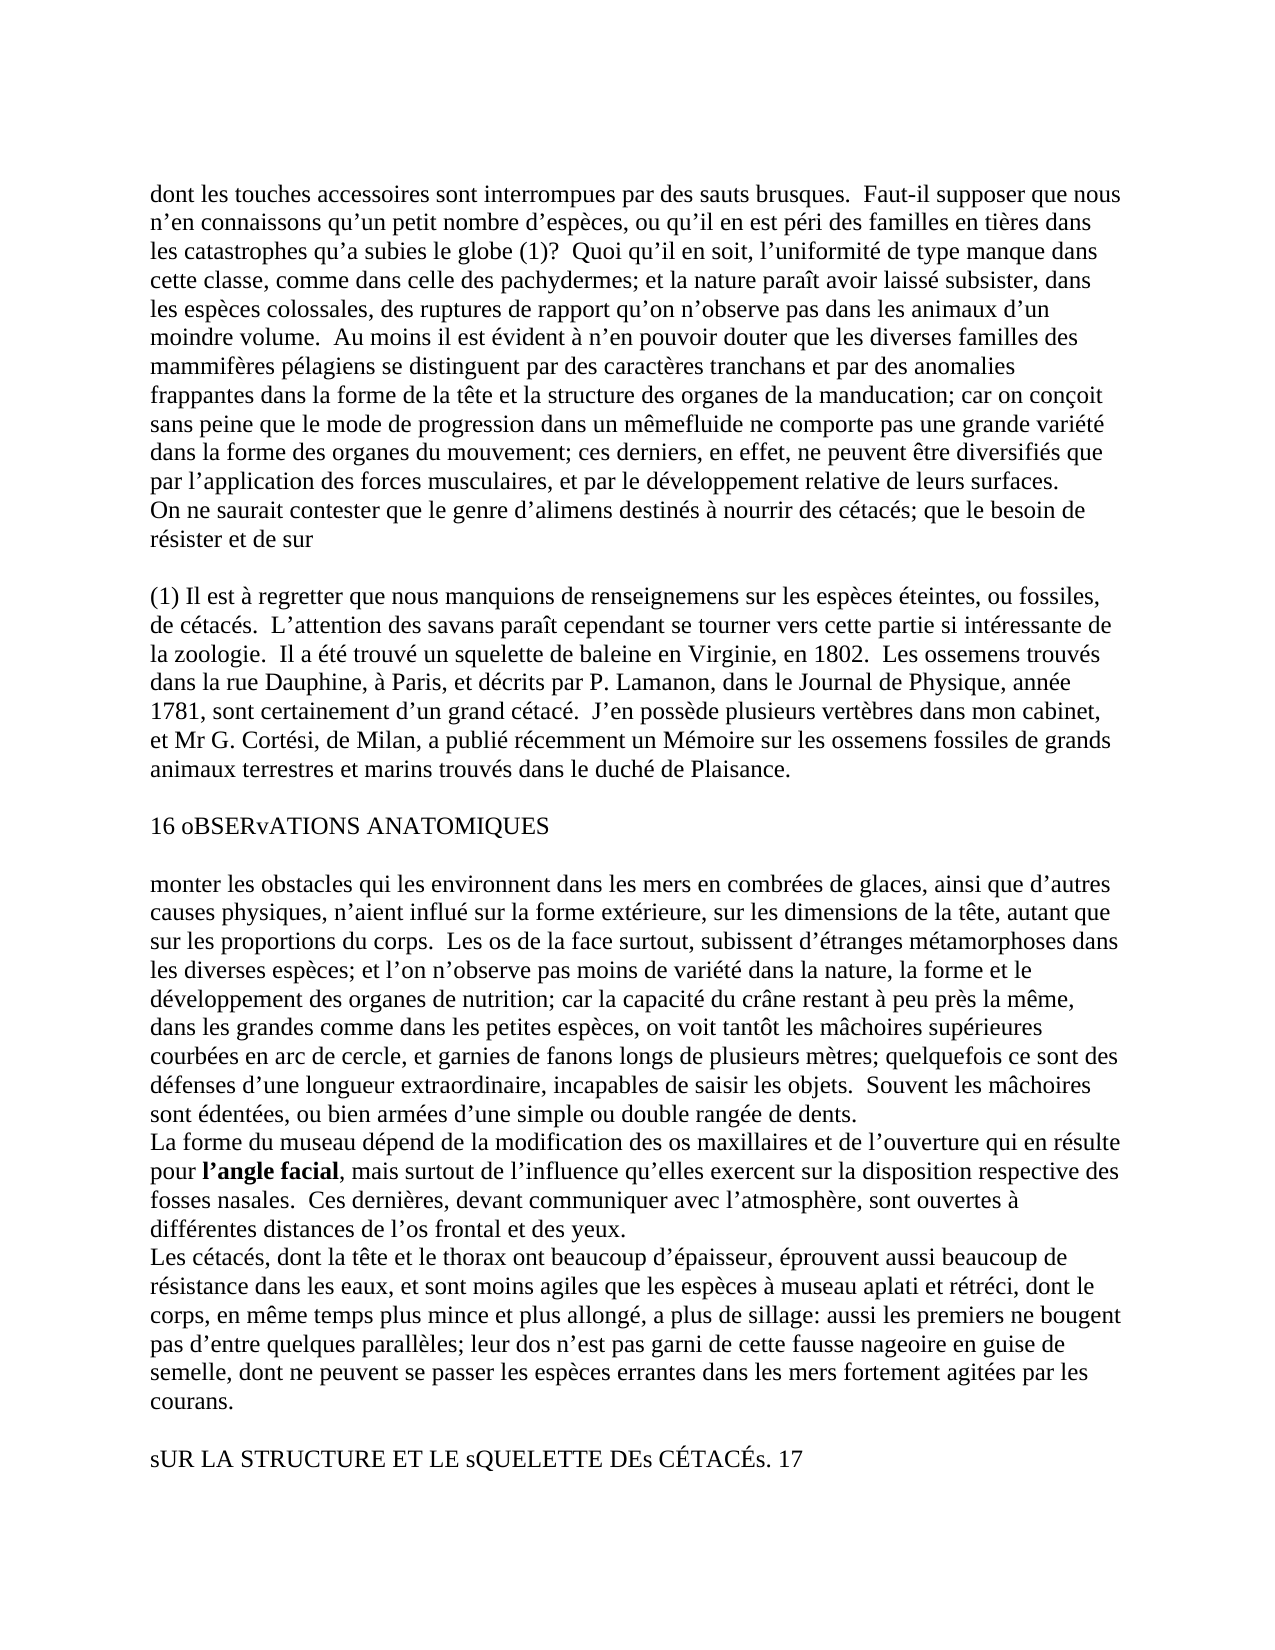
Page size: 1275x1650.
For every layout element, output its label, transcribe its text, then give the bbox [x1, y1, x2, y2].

text 16 oBSERvATIONS ANATOMIQUES [150, 811, 1125, 840]
text On ne saurait contester que le genre d’alimens destinés à nourrir des cétacés; que le besoin de résister et de sur [150, 495, 1125, 552]
text Les cétacés, dont la tête et le thorax ont beaucoup d’épaisseur, éprouvent aussi beaucoup de résistance dans les eaux, et sont moins agiles que les espèces à museau aplati et rétréci, dont le corps, en même temps plus mince et plus allongé, a plus de sillage: aussi les premiers ne bougent pas d’entre quelques parallèles; leur dos n’est pas garni de cette fausse nageoire en guise de semelle, dont ne peuvent se passer les espèces errantes dans les mers fortement agitées par les courans. [150, 1242, 1125, 1415]
text (1) Il est à regretter que nous manquions de renseignemens sur les espèces éteintes, ou fossiles, de cétacés. L’attention des savans paraît cependant se tourner vers cette partie si intéressante de la zoologie. Il a été trouvé un squelette de baleine en Virginie, en 1802. Les ossemens trouvés dans la rue Dauphine, à Paris, et décrits par P. Lamanon, dans le Journal de Physique, année 1781, sont certainement d’un grand cétacé. J’en possède plusieurs vertèbres dans mon cabinet, et Mr G. Cortési, de Milan, a publié récemment un Mémoire sur les ossemens fossiles de grands animaux terrestres et marins trouvés dans le duché de Plaisance. [150, 581, 1125, 782]
text dont les touches accessoires sont interrompues par des sauts brusques. Faut-il supposer que nous n’en connaissons qu’un petit nombre d’espèces, ou qu’il en est péri des familles en tières dans les catastrophes qu’a subies le globe (1)? Quoi qu’il en soit, l’uniformité de type manque dans cette classe, comme dans celle des pachydermes; et la nature paraît avoir laissé subsister, dans les espèces colossales, des ruptures de rapport qu’on n’observe pas dans les animaux d’un moindre volume. Au moins il est évident à n’en pouvoir douter que les diverses familles des mammifères pélagiens se distinguent par des caractères tranchans et par des anomalies frappantes dans la forme de la tête et la structure des organes de la manducation; car on conçoit sans peine que le mode de progression dans un mêmefluide ne comporte pas une grande variété dans la forme des organes du mouvement; ces derniers, en effet, ne peuvent être diversifiés que par l’application des forces musculaires, et par le développement relative de leurs surfaces. [150, 179, 1125, 495]
text sUR LA STRUCTURE ET LE sQUELETTE DEs CÉTACÉs. 17 [150, 1444, 1125, 1472]
text monter les obstacles qui les environnent dans les mers en combrées de glaces, ainsi que d’autres causes physiques, n’aient influé sur la forme extérieure, sur les dimensions de la tête, autant que sur les proportions du corps. Les os de la face surtout, subissent d’étranges métamorphoses dans les diverses espèces; et l’on n’observe pas moins de variété dans la nature, la forme et le développement des organes de nutrition; car la capacité du crâne restant à peu près la même, dans les grandes comme dans les petites espèces, on voit tantôt les mâchoires supérieures courbées en arc de cercle, et garnies de fanons longs de plusieurs mètres; quelquefois ce sont des défenses d’une longueur extraordinaire, incapables de saisir les objets. Souvent les mâchoires sont édentées, ou bien armées d’une simple ou double rangée de dents. [150, 869, 1125, 1127]
text La forme du museau dépend de la modification des os maxillaires et de l’ouverture qui en résulte pour l’angle facial, mais surtout de l’influence qu’elles exercent sur la disposition respective des fosses nasales. Ces dernières, devant communiquer avec l’atmosphère, sont ouvertes à différentes distances de l’os frontal et des yeux. [150, 1127, 1125, 1242]
